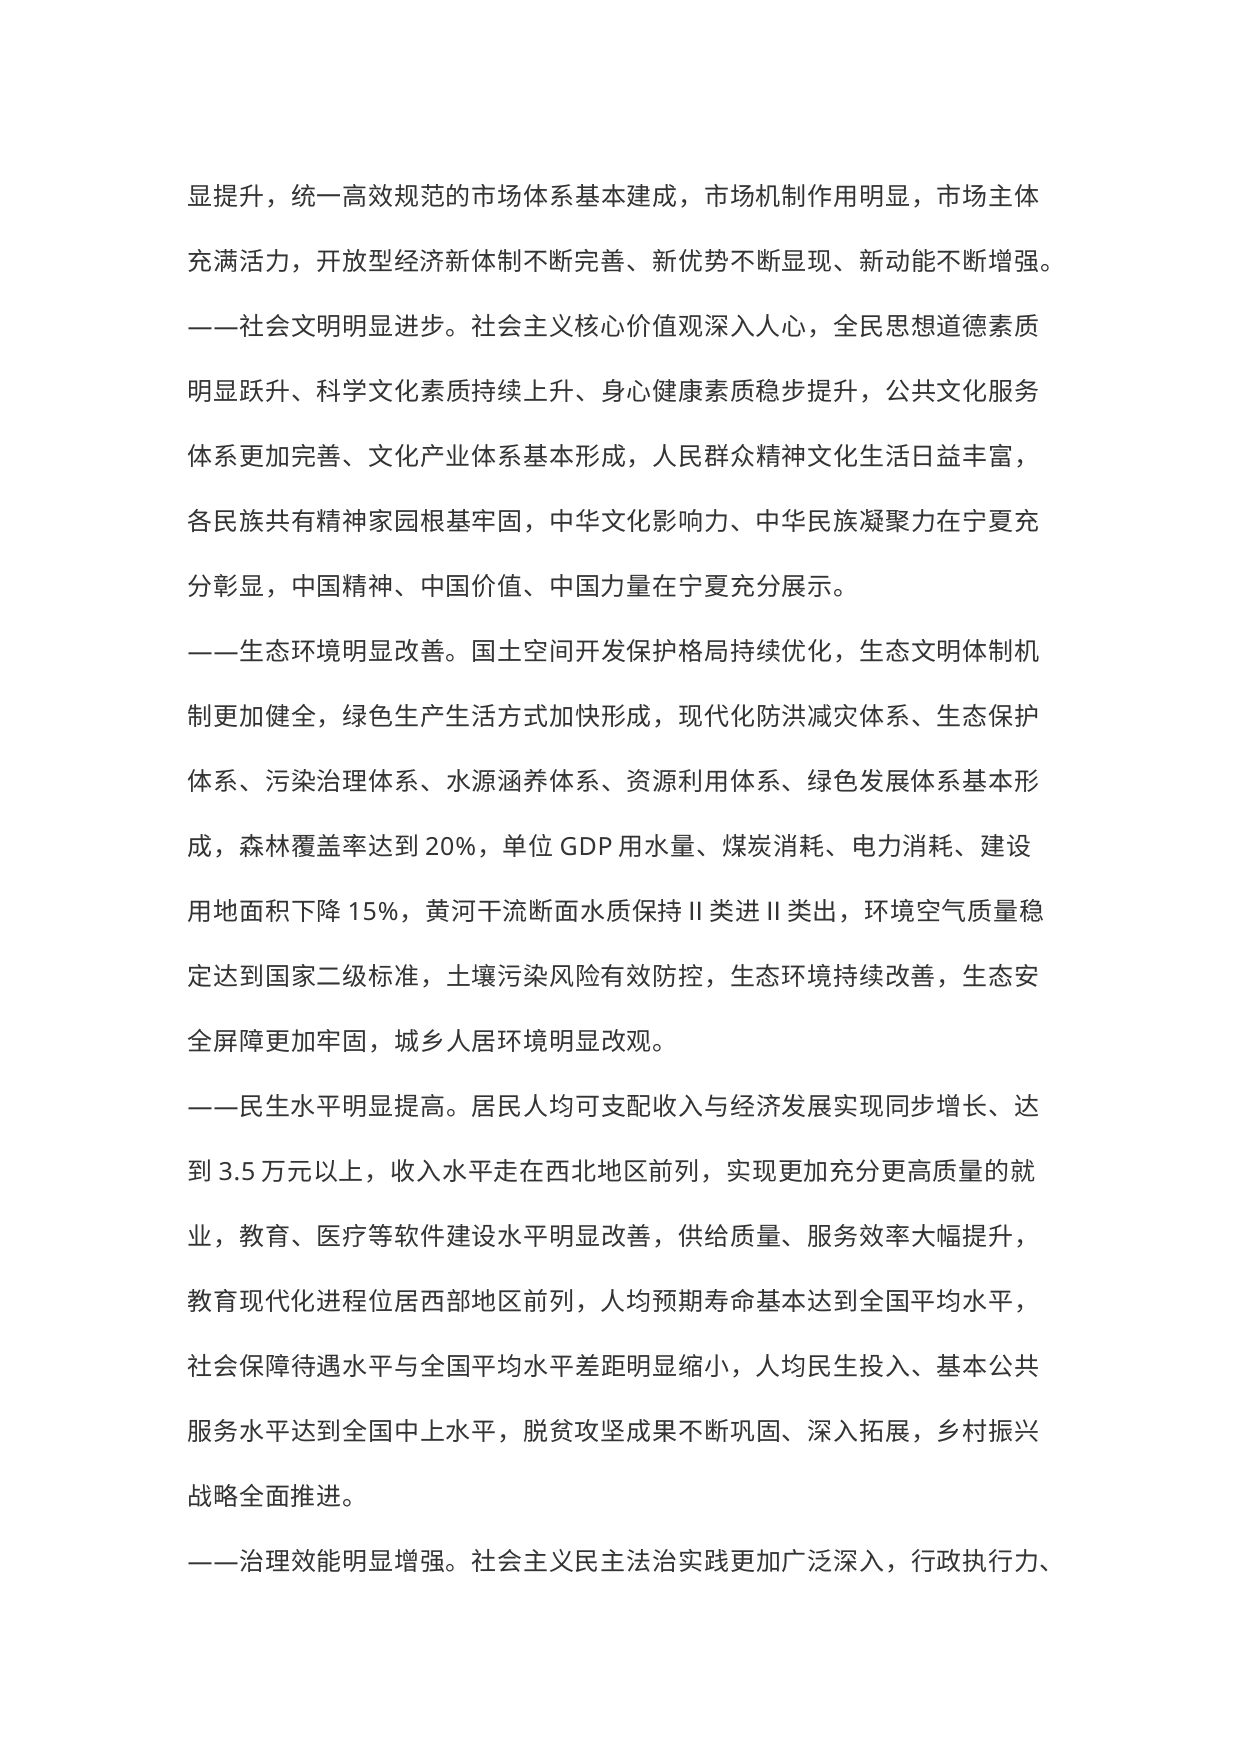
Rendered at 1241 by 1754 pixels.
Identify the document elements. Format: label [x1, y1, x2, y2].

text [187, 162, 1053, 1592]
